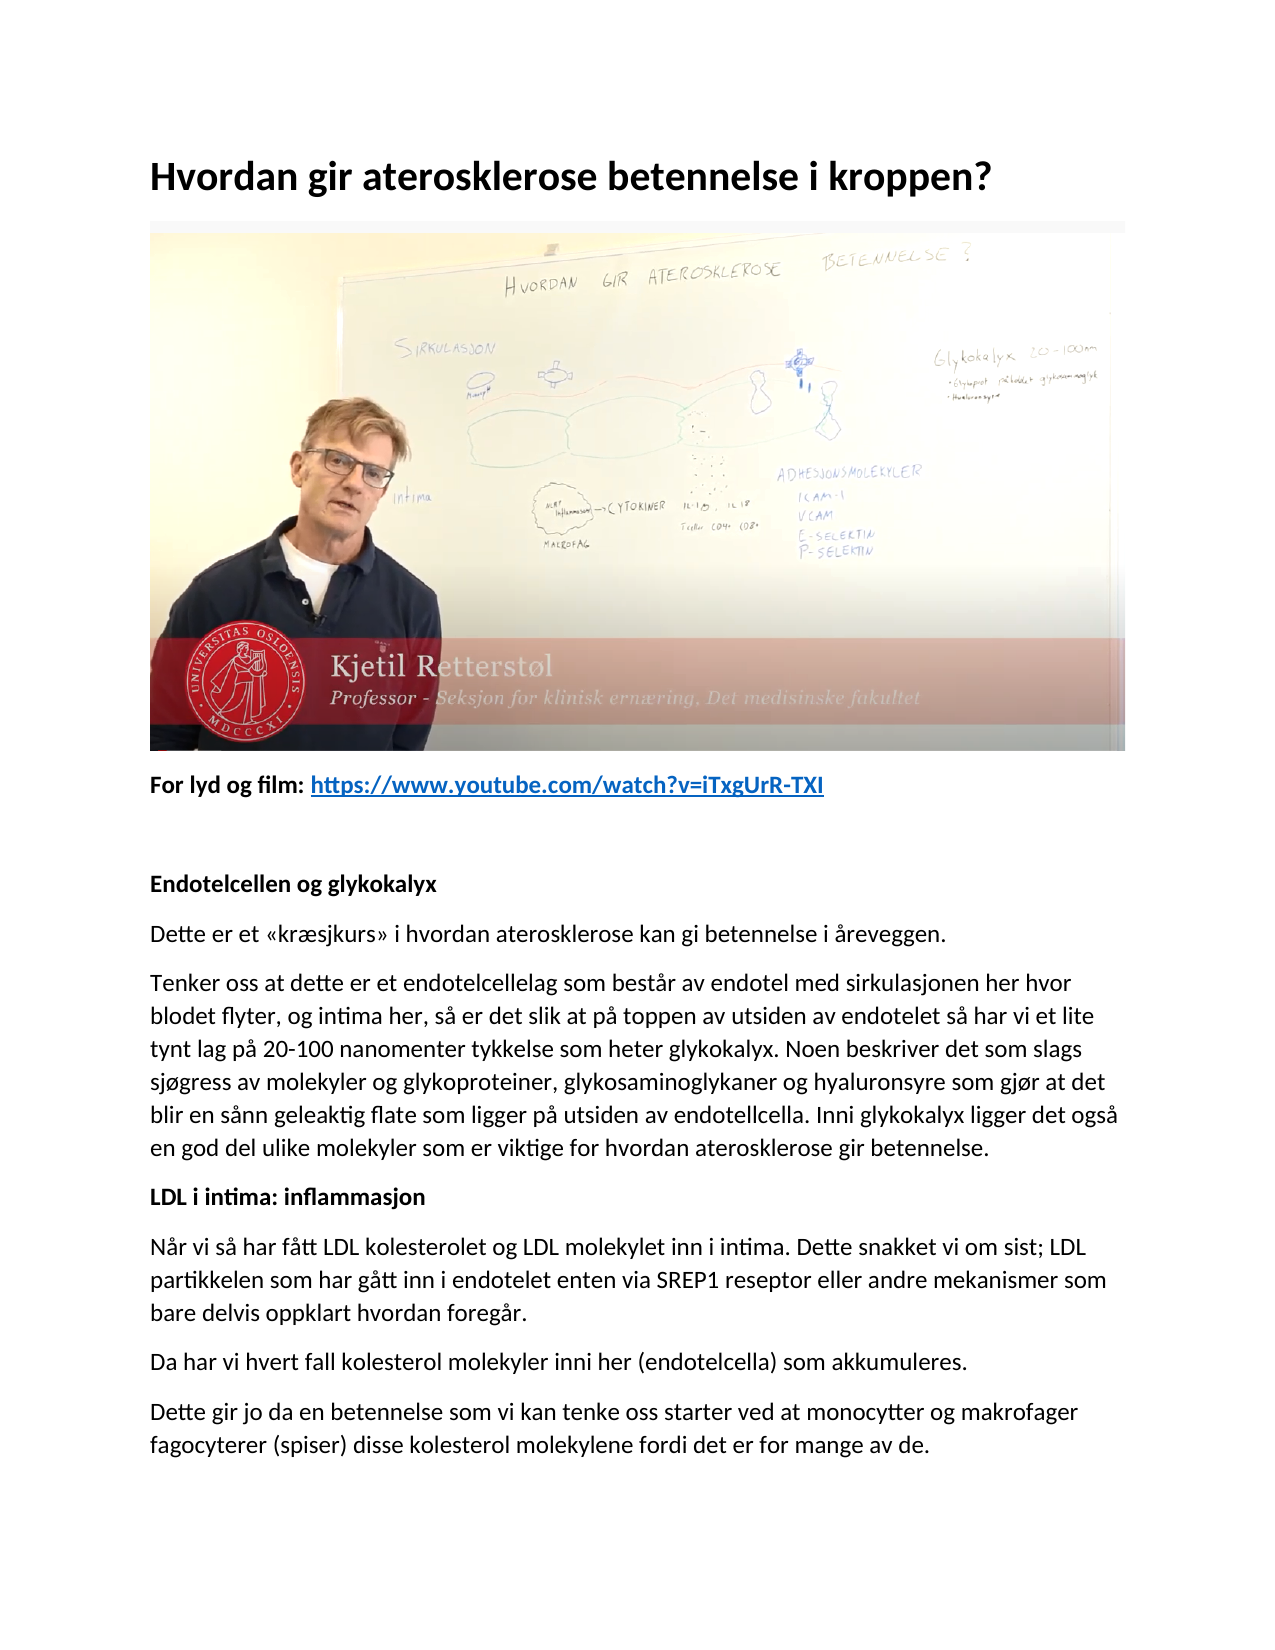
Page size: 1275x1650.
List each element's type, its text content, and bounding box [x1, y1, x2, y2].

text Hvordan gir aterosklerose betennelse i kroppen? [150, 150, 1125, 201]
picture [150, 221, 1125, 751]
text Da har vi hvert fall kolesterol molekyler inni her (endotelcella) som akkumuleres. [150, 1347, 1125, 1377]
text For lyd og film: https://www.youtube.com/watch?v=iTxgUrR-TXI [150, 769, 1125, 799]
text LDL i intima: inflammasjon [150, 1182, 1125, 1212]
text Når vi så har fått LDL kolesterolet og LDL molekylet inn i intima. Dette snakket vi om sist; LDL partikkelen som har gått inn i endotelet enten via SREP1 reseptor eller andre mekanismer som bare delvis oppklart hvordan foregår. [150, 1231, 1125, 1327]
text Endotelcellen og glykokalyx [150, 868, 1125, 899]
text Dette er et «kræsjkurs» i hvordan aterosklerose kan gi betennelse i åreveggen. [150, 918, 1125, 948]
text Tenker oss at dette er et endotelcellelag som består av endotel med sirkulasjonen her hvor blodet flyter, og intima her, så er det slik at på toppen av utsiden av endotelet så har vi et lite tynt lag på 20-100 nanomenter tykkelse som heter glykokalyx. Noen beskriver det som slags sjøgress av molekyler og glykoproteiner, glykosaminoglykaner og hyaluronsyre som gjør at det blir en sånn geleaktig flate som ligger på utsiden av endotellcella. Inni glykokalyx ligger det også en god del ulike molekyler som er viktige for hvordan aterosklerose gir betennelse. [150, 967, 1125, 1162]
text Dette gir jo da en betennelse som vi kan tenke oss starter ved at monocytter og makrofager fagocyterer (spiser) disse kolesterol molekylene fordi det er for mange av de. [150, 1396, 1125, 1459]
